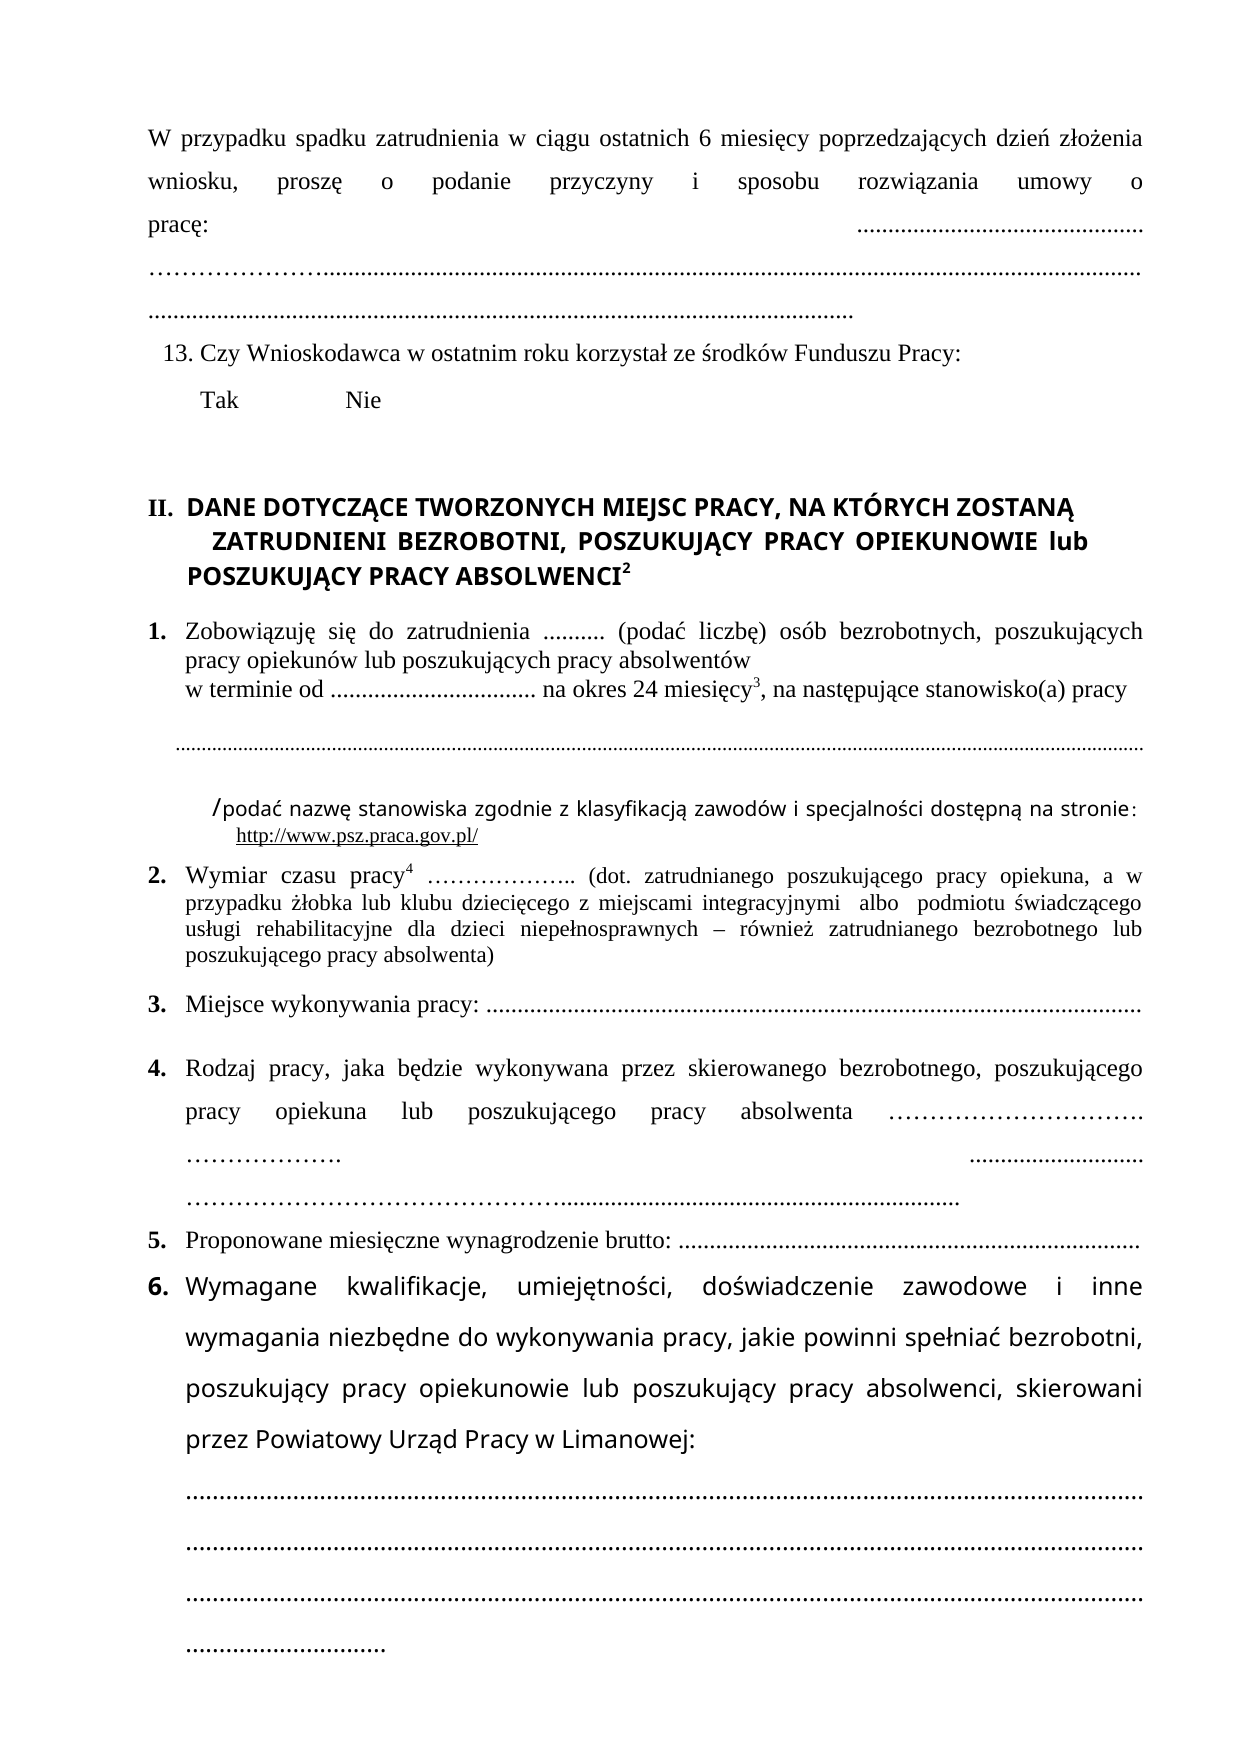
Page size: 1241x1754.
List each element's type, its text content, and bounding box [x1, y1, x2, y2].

list Wymiar czasu pracy4 ……………….. (dot. zatrudnianego poszukującego pracy opiekuna, a w przypadku żłobka lub klubu dziecięcego z miejscami integracyjnymi albo podmiotu świadczącego usługi rehabilitacyjne dla dzieci niepełnosprawnych – również zatrudnianego bezrobotnego lub poszukującego pracy absolwenta) [148, 860, 1144, 968]
list Zobowiązuję się do zatrudnienia .......... (podać liczbę) osób bezrobotnych, poszukujących pracy opiekunów lub poszukujących pracy absolwentów [148, 616, 1144, 674]
list Wymagane kwalifikacje, umiejętności, doświadczenie zawodowe i inne wymagania niezbędne do wykonywania pracy, jakie powinni spełniać bezrobotni, poszukujący pracy opiekunowie lub poszukujący pracy absolwenci, skierowani przez Powiatowy Urząd Pracy w Limanowej: [148, 1268, 1144, 1455]
text Tak 󠆸 ⁪ Nie ⁪ [200, 381, 1144, 416]
text W przypadku spadku zatrudnienia w ciągu ostatnich 6 miesięcy poprzedzających dzień złożenia wniosku, proszę o podanie przyczyny i sposobu rozwiązania umowy o pracę: ..............................................………………….................................................................................................................................................................................................................................................... [148, 123, 1144, 324]
list Czy Wnioskodawca w ostatnim roku korzystał ze środków Funduszu Pracy: [162, 338, 1144, 367]
text .......................................................................................................................................................................................... /podać nazwę stanowiska zgodnie z klasyfikacją zawodów i specjalności dostępną na stronie: http://www.psz.praca.gov.pl/ [148, 731, 1144, 847]
text w terminie od ................................. na okres 24 miesięcy3, na następujące stanowisko(a) pracy [185, 674, 1144, 702]
list Proponowane miesięczne wynagrodzenie brutto: .......................................................................... [148, 1225, 1144, 1254]
text ZATRUDNIENI BEZROBOTNI, POSZUKUJĄCY PRACY OPIEKUNOWIE lub POSZUKUJĄCY PRACY ABSOLWENCI2 [148, 524, 1144, 592]
list Rodzaj pracy, jaka będzie wykonywana przez skierowanego bezrobotnego, poszukującego pracy opiekuna lub poszukującego pracy absolwenta ………………………….………………. ............................………………………………………................................................................ [148, 1053, 1144, 1211]
text ........................................................................................................................................................................................................................................................................................................................................................................................................................................................................... [185, 1472, 1144, 1659]
text II. DANE DOTYCZĄCE TWORZONYCH MIEJSC PRACY, NA KTÓRYCH ZOSTANĄ [148, 490, 1144, 524]
list Miejsce wykonywania pracy: ......................................................................................................... [148, 989, 1144, 1017]
